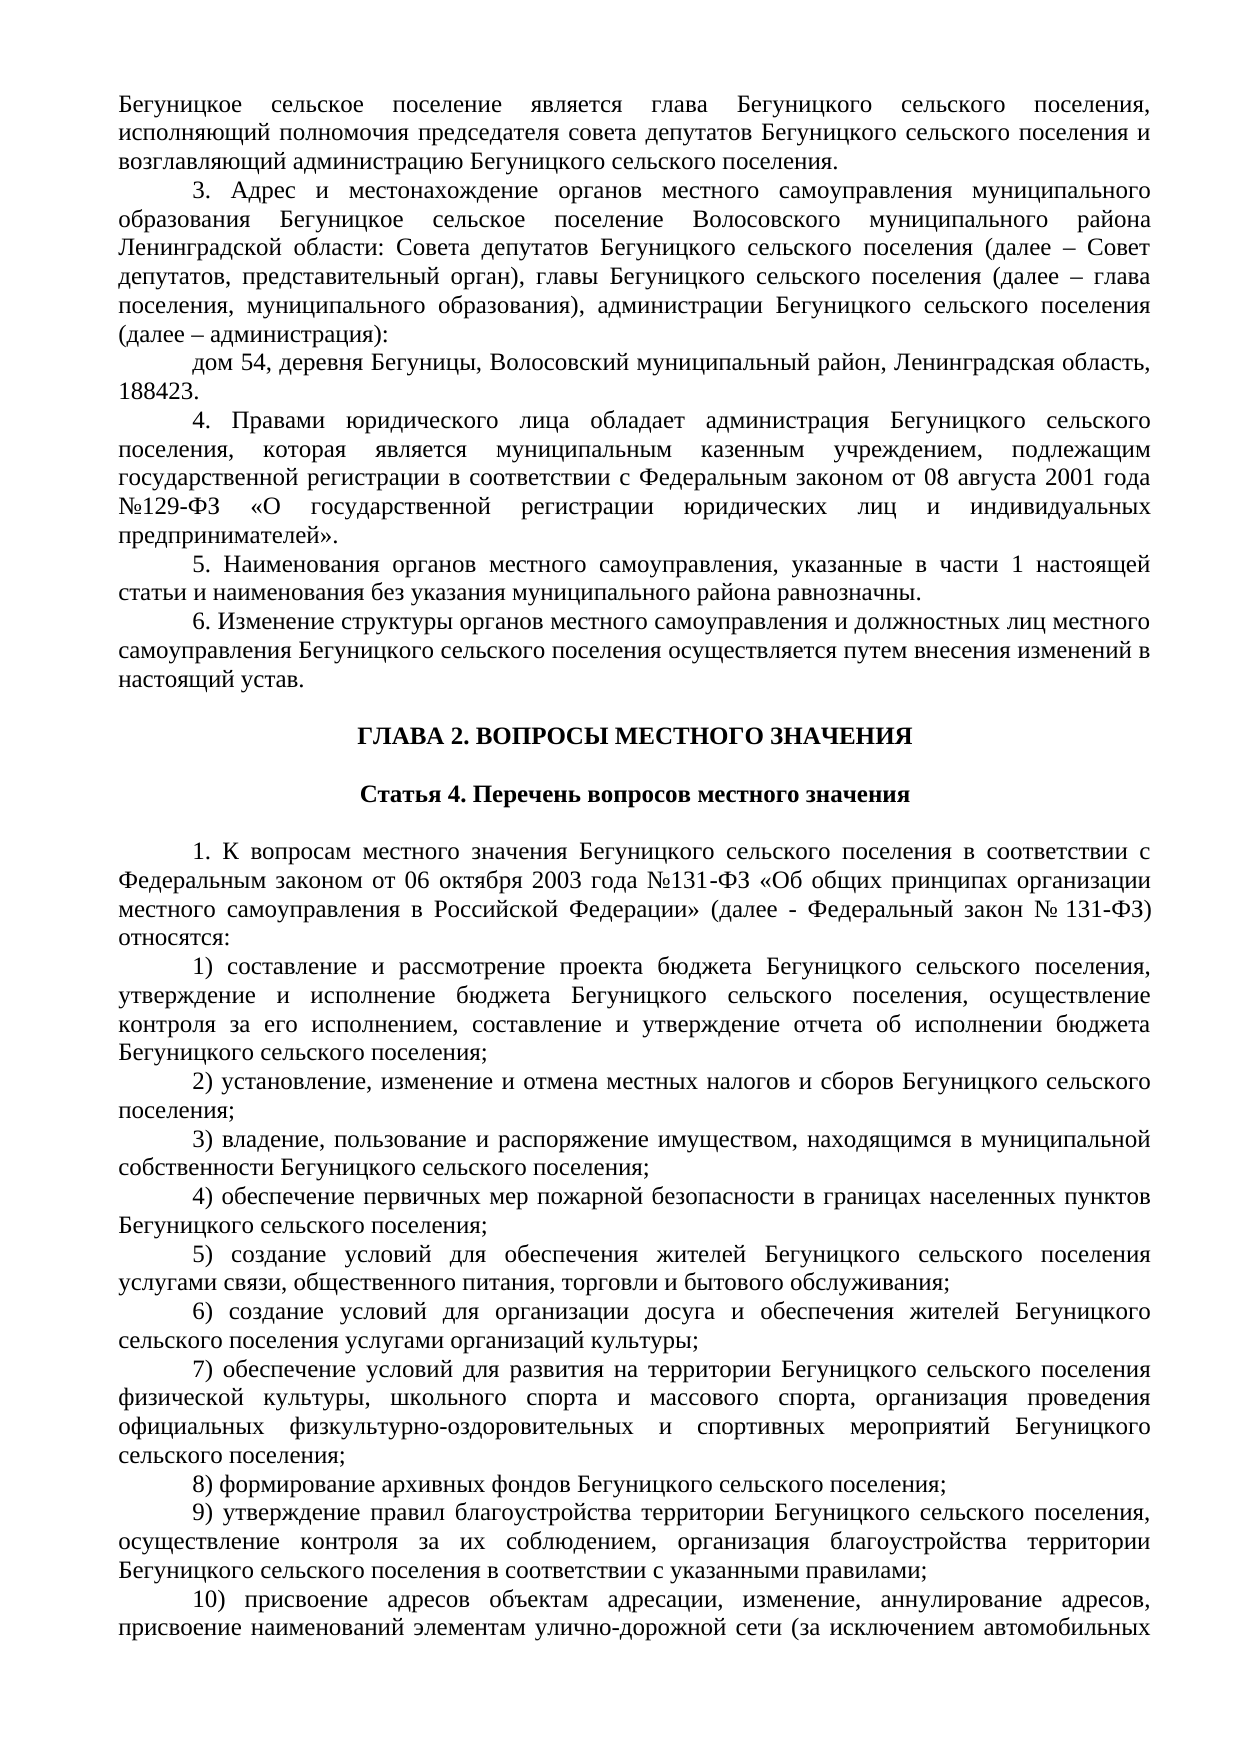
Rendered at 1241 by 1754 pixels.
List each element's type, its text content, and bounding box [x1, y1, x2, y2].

text 5. Наименования органов местного самоуправления, указанные в части 1 настоящей статьи и наименования без указания муниципального района равнозначны. [118, 549, 1152, 606]
text 3) владение, пользование и распоряжение имуществом, находящимся в муниципальной собственности Бегуницкого сельского поселения; [118, 1124, 1152, 1181]
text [118, 1584, 1152, 1641]
text 3. Адрес и местонахождение органов местного самоуправления муниципального образования Бегуницкое сельское поселение Волосовского муниципального района Ленинградской области: Совета депутатов Бегуницкого сельского поселения (далее – Совет депутатов, представительный орган), главы Бегуницкого сельского поселения (далее – глава поселения, муниципального образования), администрации Бегуницкого сельского поселения (далее – администрация): [118, 175, 1152, 347]
text 6. Изменение структуры органов местного самоуправления и должностных лиц местного самоуправления Бегуницкого сельского поселения осуществляется путем внесения изменений в настоящий устав. [118, 606, 1152, 692]
text 7) обеспечение условий для развития на территории Бегуницкого сельского поселения физической культуры, школьного спорта и массового спорта, организация проведения официальных физкультурно-оздоровительных и спортивных мероприятий Бегуницкого сельского поселения; [118, 1354, 1152, 1469]
text Статья 4. Перечень вопросов местного значения [118, 779, 1152, 807]
text 5) создание условий для обеспечения жителей Бегуницкого сельского поселения услугами связи, общественного питания, торговли и бытового обслуживания; [118, 1239, 1152, 1296]
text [118, 89, 1152, 175]
text 2) установление, изменение и отмена местных налогов и сборов Бегуницкого сельского поселения; [118, 1066, 1152, 1124]
text 6) создание условий для организации досуга и обеспечения жителей Бегуницкого сельского поселения услугами организаций культуры; [118, 1296, 1152, 1354]
text 9) утверждение правил благоустройства территории Бегуницкого сельского поселения, осуществление контроля за их соблюдением, организация благоустройства территории Бегуницкого сельского поселения в соответствии с указанными правилами; [118, 1497, 1152, 1584]
text дом 54, деревня Бегуницы, Волосовский муниципальный район, Ленинградская область, 188423. [118, 347, 1152, 405]
text 4) обеспечение первичных мер пожарной безопасности в границах населенных пунктов Бегуницкого сельского поселения; [118, 1181, 1152, 1239]
text ГЛАВА 2. ВОПРОСЫ МЕСТНОГО ЗНАЧЕНИЯ [118, 721, 1152, 750]
text 1) составление и рассмотрение проекта бюджета Бегуницкого сельского поселения, утверждение и исполнение бюджета Бегуницкого сельского поселения, осуществление контроля за его исполнением, составление и утверждение отчета об исполнении бюджета Бегуницкого сельского поселения; [118, 951, 1152, 1066]
text 1. К вопросам местного значения Бегуницкого сельского поселения в соответствии с Федеральным законом от 06 октября 2003 года №131-ФЗ «Об общих принципах организации местного самоуправления в Российской Федерации» (далее - Федеральный закон № 131-ФЗ) относятся: [118, 836, 1152, 951]
text 4. Правами юридического лица обладает администрация Бегуницкого сельского поселения, которая является муниципальным казенным учреждением, подлежащим государственной регистрации в соответствии с Федеральным законом от 08 августа 2001 года №129-ФЗ «О государственной регистрации юридических лиц и индивидуальных предпринимателей». [118, 405, 1152, 549]
text 8) формирование архивных фондов Бегуницкого сельского поселения; [118, 1469, 1152, 1497]
